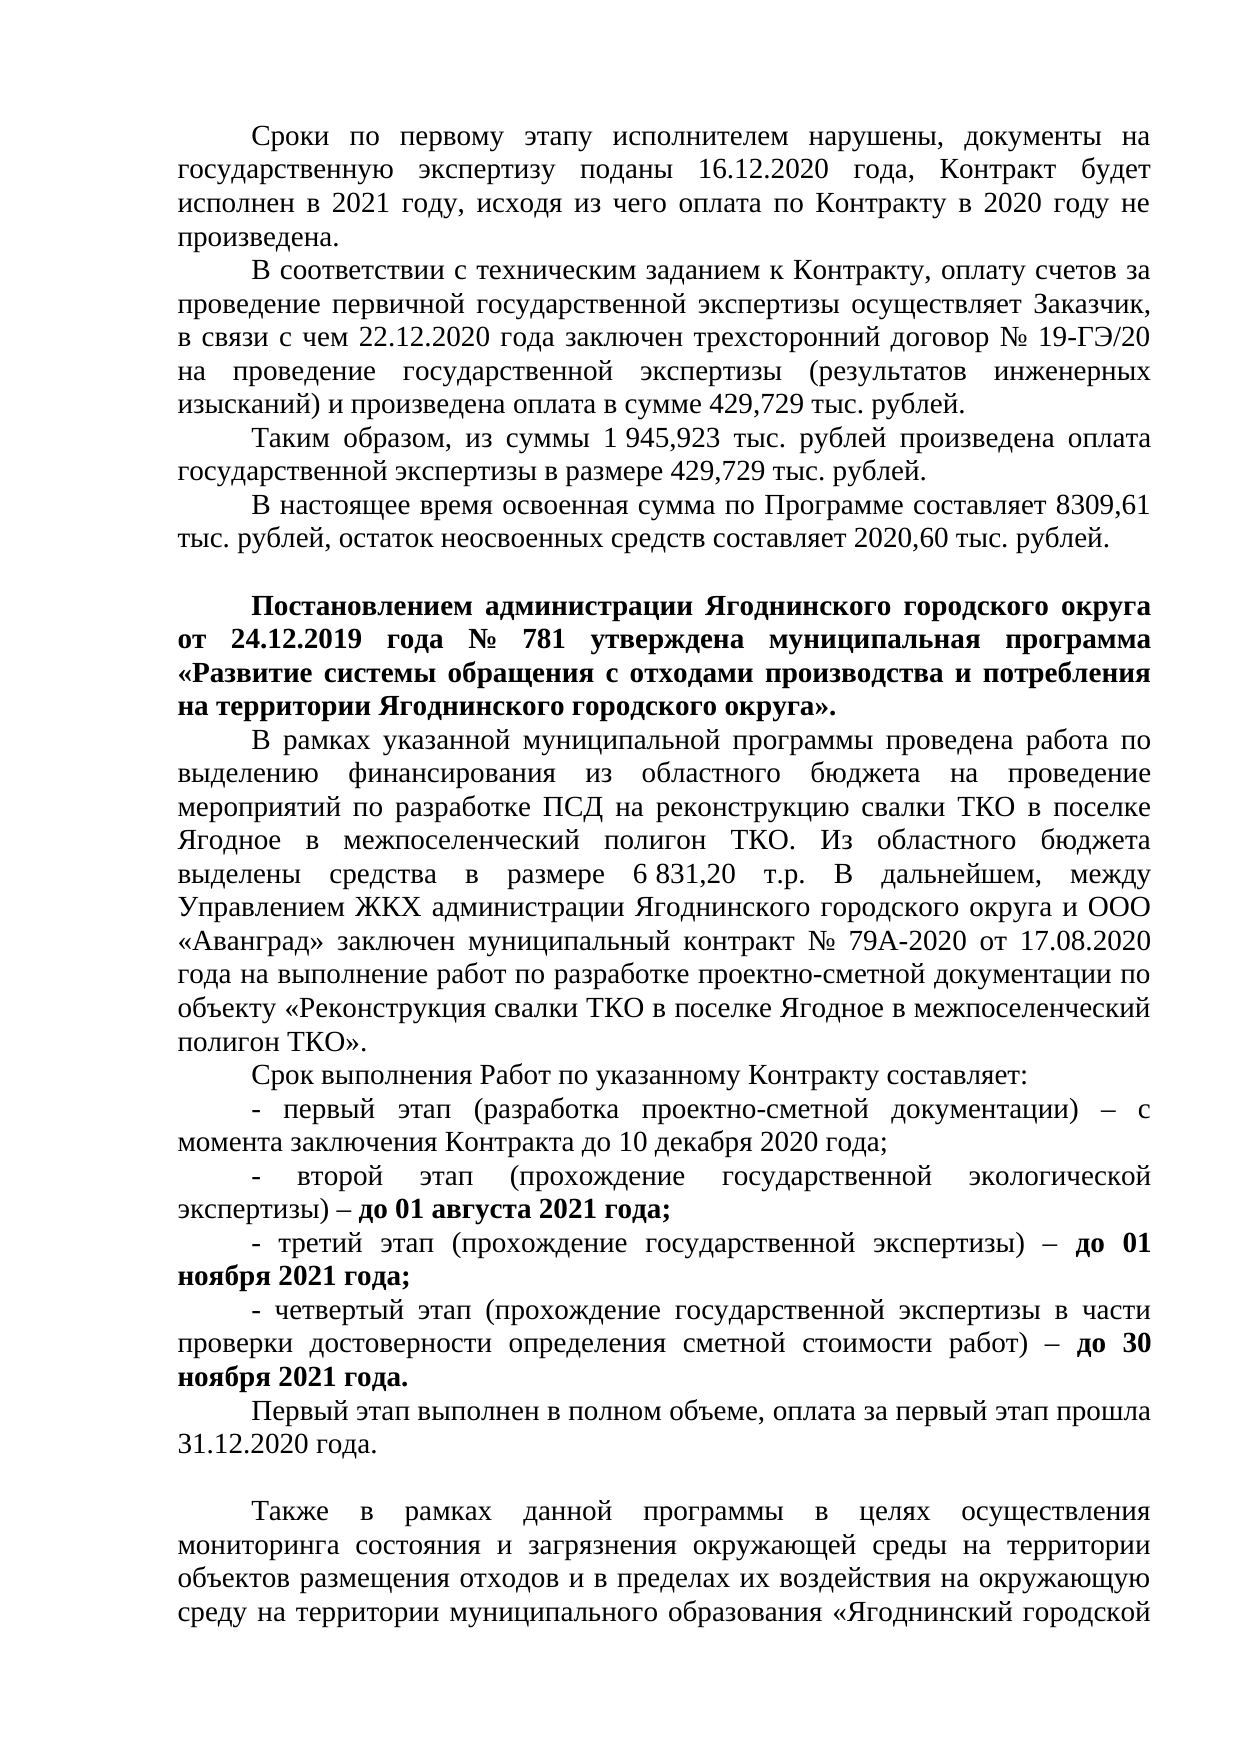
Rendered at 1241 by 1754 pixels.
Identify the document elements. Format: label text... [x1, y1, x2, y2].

text - четвертый этап (прохождение государственной экспертизы в части проверки достоверности определения сметной стоимости работ) – до 30 ноября 2021 года. [177, 1292, 1152, 1393]
text Сроки по первому этапу исполнителем нарушены, документы на государственную экспертизу поданы 16.12.2020 года, Контракт будет исполнен в 2021 году, исходя из чего оплата по Контракту в 2020 году не произведена. [177, 118, 1152, 252]
text Срок выполнения Работ по указанному Контракту составляет: [177, 1057, 1152, 1091]
text Таким образом, из суммы 1 945,923 тыс. рублей произведена оплата государственной экспертизы в размере 429,729 тыс. рублей. [177, 420, 1152, 487]
text Постановлением администрации Ягоднинского городского округа от 24.12.2019 года № 781 утверждена муниципальная программа «Развитие системы обращения с отходами производства и потребления на территории Ягоднинского городского округа». [177, 588, 1152, 722]
text В рамках указанной муниципальной программы проведена работа по выделению финансирования из областного бюджета на проведение мероприятий по разработке ПСД на реконструкцию свалки ТКО в поселке Ягодное в межпоселенческий полигон ТКО. Из областного бюджета выделены средства в размере 6 831,20 т.р. В дальнейшем, между Управлением ЖКХ администрации Ягоднинского городского округа и ООО «Аванград» заключен муниципальный контракт № 79А-2020 от 17.08.2020 года на выполнение работ по разработке проектно-сметной документации по объекту «Реконструкция свалки ТКО в поселке Ягодное в межпоселенческий полигон ТКО». [177, 722, 1152, 1057]
text Первый этап выполнен в полном объеме, оплата за первый этап прошла 31.12.2020 года. [177, 1393, 1152, 1460]
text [177, 1493, 1152, 1627]
text В соответствии с техническим заданием к Контракту, оплату счетов за проведение первичной государственной экспертизы осуществляет Заказчик, в связи с чем 22.12.2020 года заключен трехсторонний договор № 19-ГЭ/20 на проведение государственной экспертизы (результатов инженерных изысканий) и произведена оплата в сумме 429,729 тыс. рублей. [177, 252, 1152, 420]
text - третий этап (прохождение государственной экспертизы) – до 01 ноября 2021 года; [177, 1225, 1152, 1292]
text - первый этап (разработка проектно-сметной документации) – с момента заключения Контракта до 10 декабря 2020 года; [177, 1091, 1152, 1158]
text - второй этап (прохождение государственной экологической экспертизы) – до 01 августа 2021 года; [177, 1158, 1152, 1225]
text В настоящее время освоенная сумма по Программе составляет 8309,61 тыс. рублей, остаток неосвоенных средств составляет 2020,60 тыс. рублей. [177, 487, 1152, 554]
